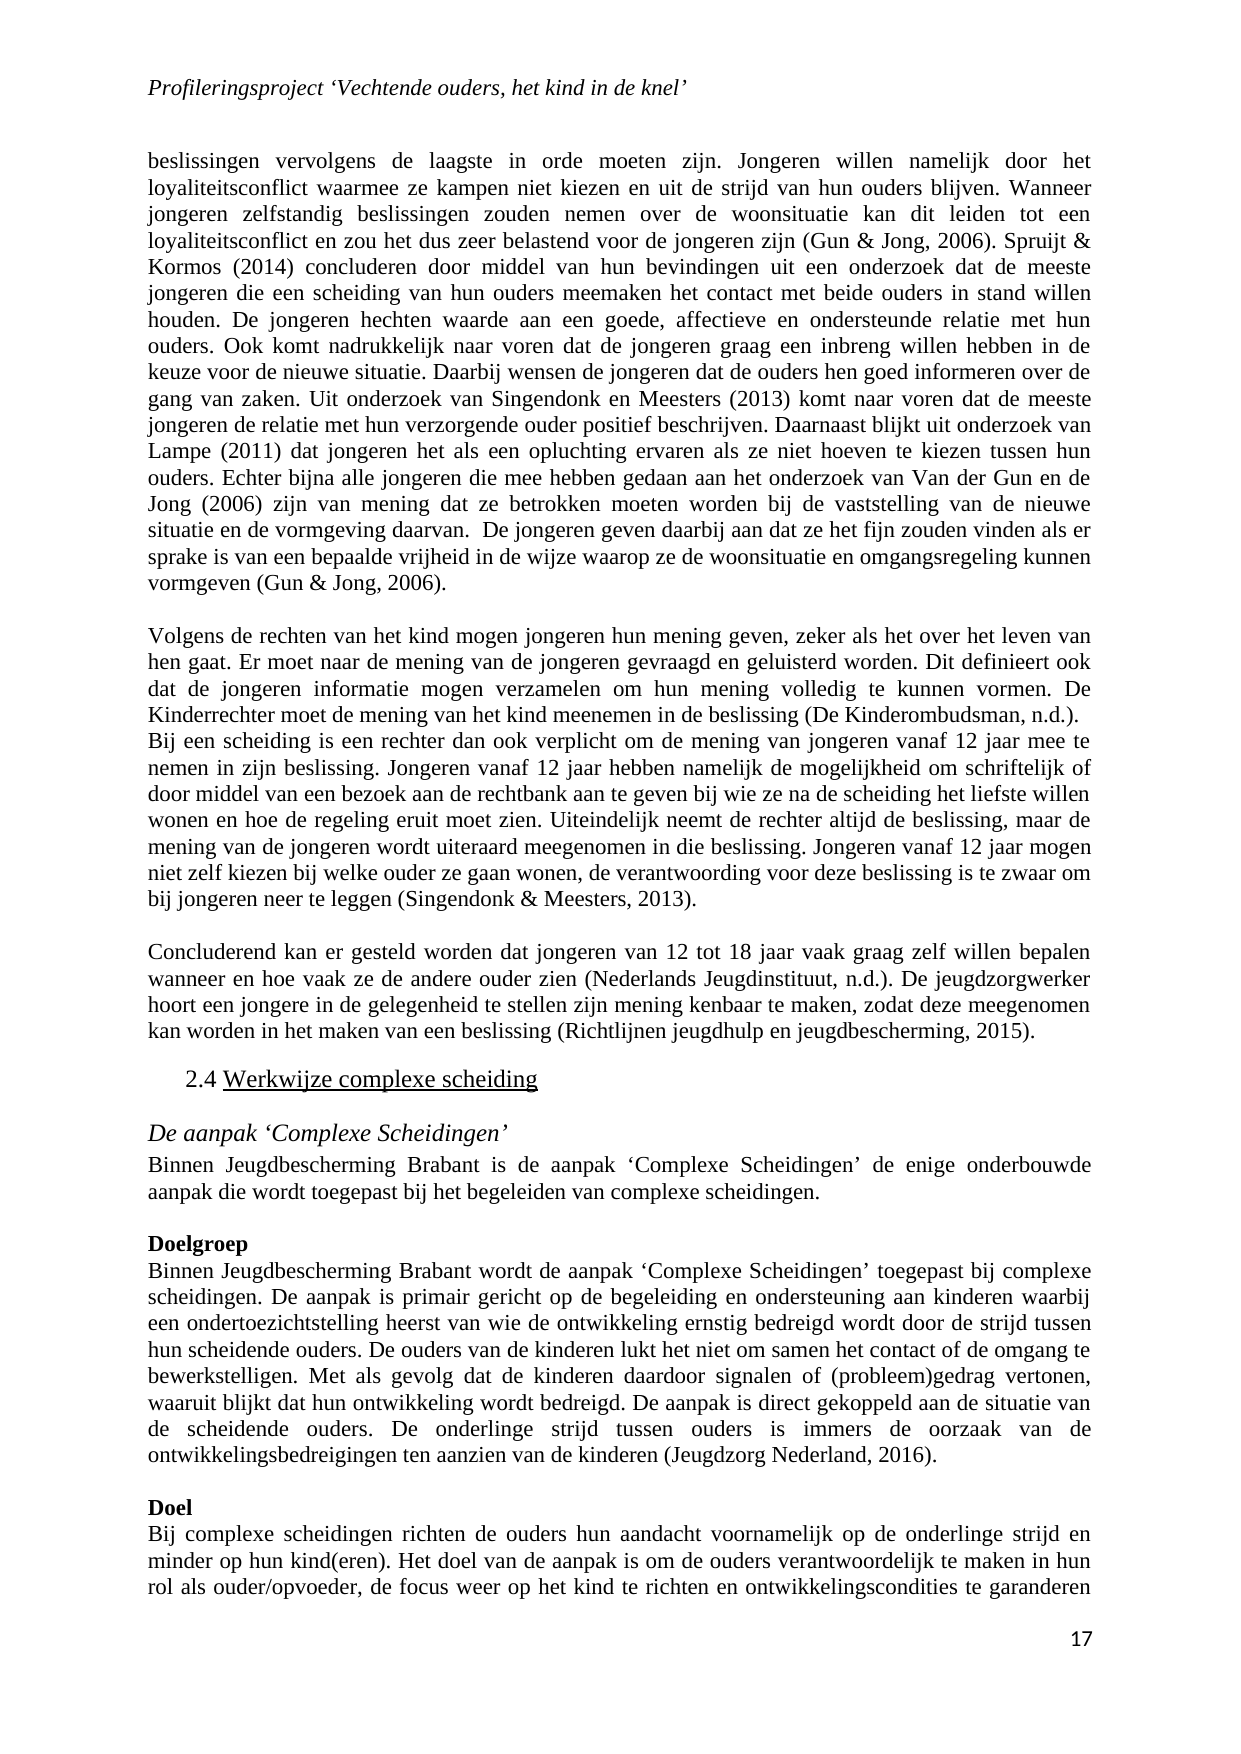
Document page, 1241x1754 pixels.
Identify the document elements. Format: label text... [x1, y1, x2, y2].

text Doel [148, 1494, 1093, 1520]
text Binnen Jeugdbescherming Brabant wordt de aanpak ‘Complexe Scheidingen’ toegepast bij complexe scheidingen. De aanpak is primair gericht op de begeleiding en ondersteuning aan kinderen waarbij een ondertoezichtstelling heerst van wie de ontwikkeling ernstig bedreigd wordt door de strijd tussen hun scheidende ouders. De ouders van de kinderen lukt het niet om samen het contact of de omgang te bewerkstelligen. Met als gevolg dat de kinderen daardoor signalen of (probleem)gedrag vertonen, waaruit blijkt dat hun ontwikkeling wordt bedreigd. De aanpak is direct gekoppeld aan de situatie van de scheidende ouders. De onderlinge strijd tussen ouders is immers de oorzaak van de ontwikkelingsbedreigingen ten aanzien van de kinderen (Jeugdzorg Nederland, 2016). [148, 1257, 1093, 1468]
text Volgens de rechten van het kind mogen jongeren hun mening geven, zeker als het over het leven van hen gaat. Er moet naar de mening van de jongeren gevraagd en geluisterd worden. Dit definieert ook dat de jongeren informatie mogen verzamelen om hun mening volledig te kunnen vormen. De Kinderrechter moet de mening van het kind meenemen in de beslissing (De Kinderombudsman, n.d.). [148, 622, 1093, 727]
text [148, 148, 1093, 596]
text Binnen Jeugdbescherming Brabant is de aanpak ‘Complexe Scheidingen’ de enige onderbouwde aanpak die wordt toegepast bij het begeleiden van complexe scheidingen. [148, 1151, 1093, 1204]
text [148, 1520, 1093, 1599]
text Concluderend kan er gesteld worden dat jongeren van 12 tot 18 jaar vaak graag zelf willen bepalen wanneer en hoe vaak ze de andere ouder zien (Nederlands Jeugdinstituut, n.d.). De jeugdzorgwerker hoort een jongere in de gelegenheid te stellen zijn mening kenbaar te maken, zodat deze meegenomen kan worden in het maken van een beslissing (Richtlijnen jeugdhulp en jeugdbescherming, 2015). [148, 938, 1093, 1044]
subtitle Werkwijze complexe scheiding [185, 1064, 1093, 1093]
subtitle De aanpak ‘Complexe Scheidingen’ [148, 1118, 1093, 1147]
text Doelgroep [148, 1230, 1093, 1257]
text Bij een scheiding is een rechter dan ook verplicht om de mening van jongeren vanaf 12 jaar mee te nemen in zijn beslissing. Jongeren vanaf 12 jaar hebben namelijk de mogelijkheid om schriftelijk of door middel van een bezoek aan de rechtbank aan te geven bij wie ze na de scheiding het liefste willen wonen en hoe de regeling eruit moet zien. Uiteindelijk neemt de rechter altijd de beslissing, maar de mening van de jongeren wordt uiteraard meegenomen in die beslissing. Jongeren vanaf 12 jaar mogen niet zelf kiezen bij welke ouder ze gaan wonen, de verantwoording voor deze beslissing is te zwaar om bij jongeren neer te leggen (Singendonk & Meesters, 2013). [148, 727, 1093, 912]
